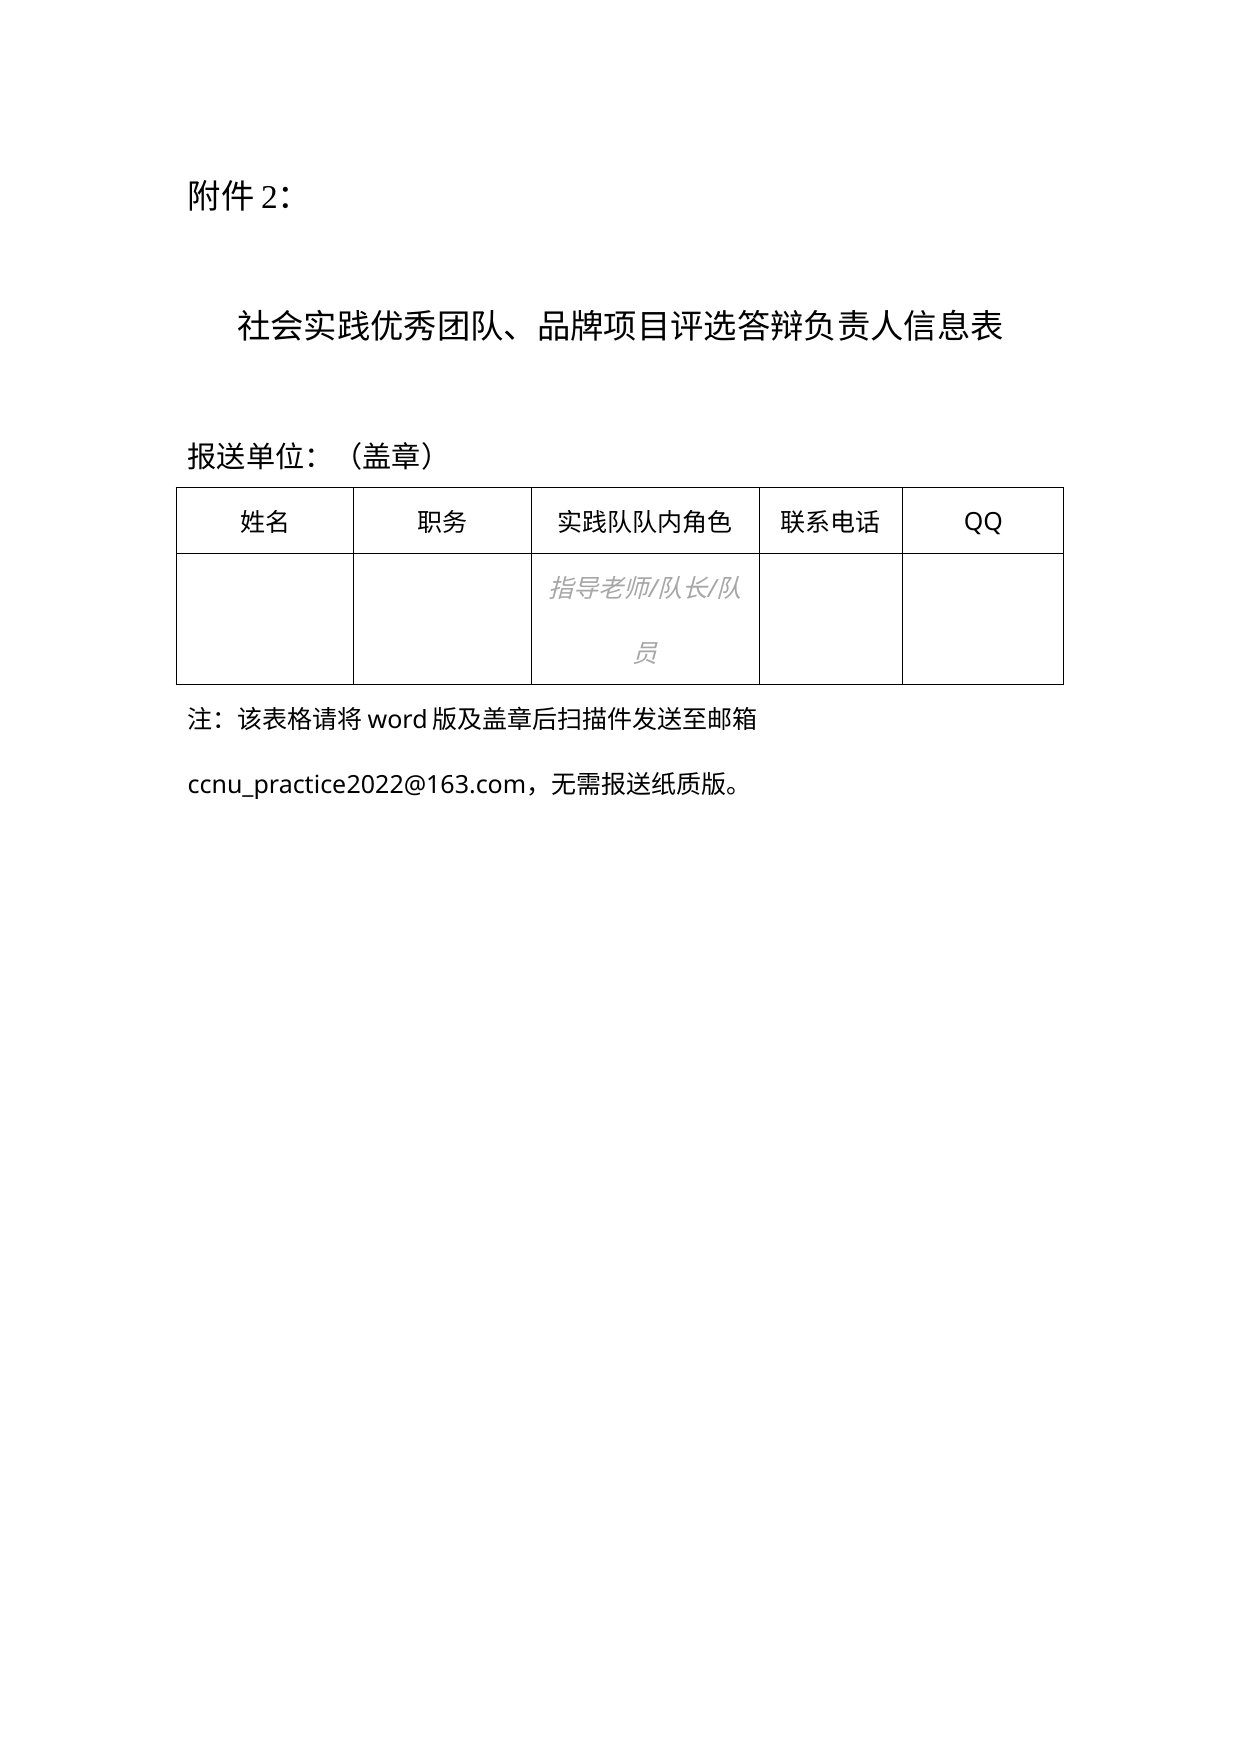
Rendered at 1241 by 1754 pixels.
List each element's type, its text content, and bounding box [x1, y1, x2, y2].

table_header QQ [903, 488, 1063, 553]
text 附件2： [187, 162, 1053, 227]
table_header 实践队队内角色 [532, 488, 759, 553]
text 注：该表格请将word版及盖章后扫描件发送至邮箱ccnu_practice2022@163.com，无需报送纸质版。 [187, 685, 1053, 815]
table_header 职务 [354, 488, 531, 553]
text 社会实践优秀团队、品牌项目评选答辩负责人信息表 [187, 292, 1053, 357]
table_cell 指导老师/队长/队员 [532, 554, 759, 684]
table_cell [354, 554, 531, 684]
table_header 联系电话 [760, 488, 902, 553]
table_cell [903, 554, 1063, 684]
table_cell [177, 554, 353, 684]
text 报送单位：（盖章） [187, 422, 1053, 487]
table_cell [760, 554, 902, 684]
table_header 姓名 [177, 488, 353, 553]
